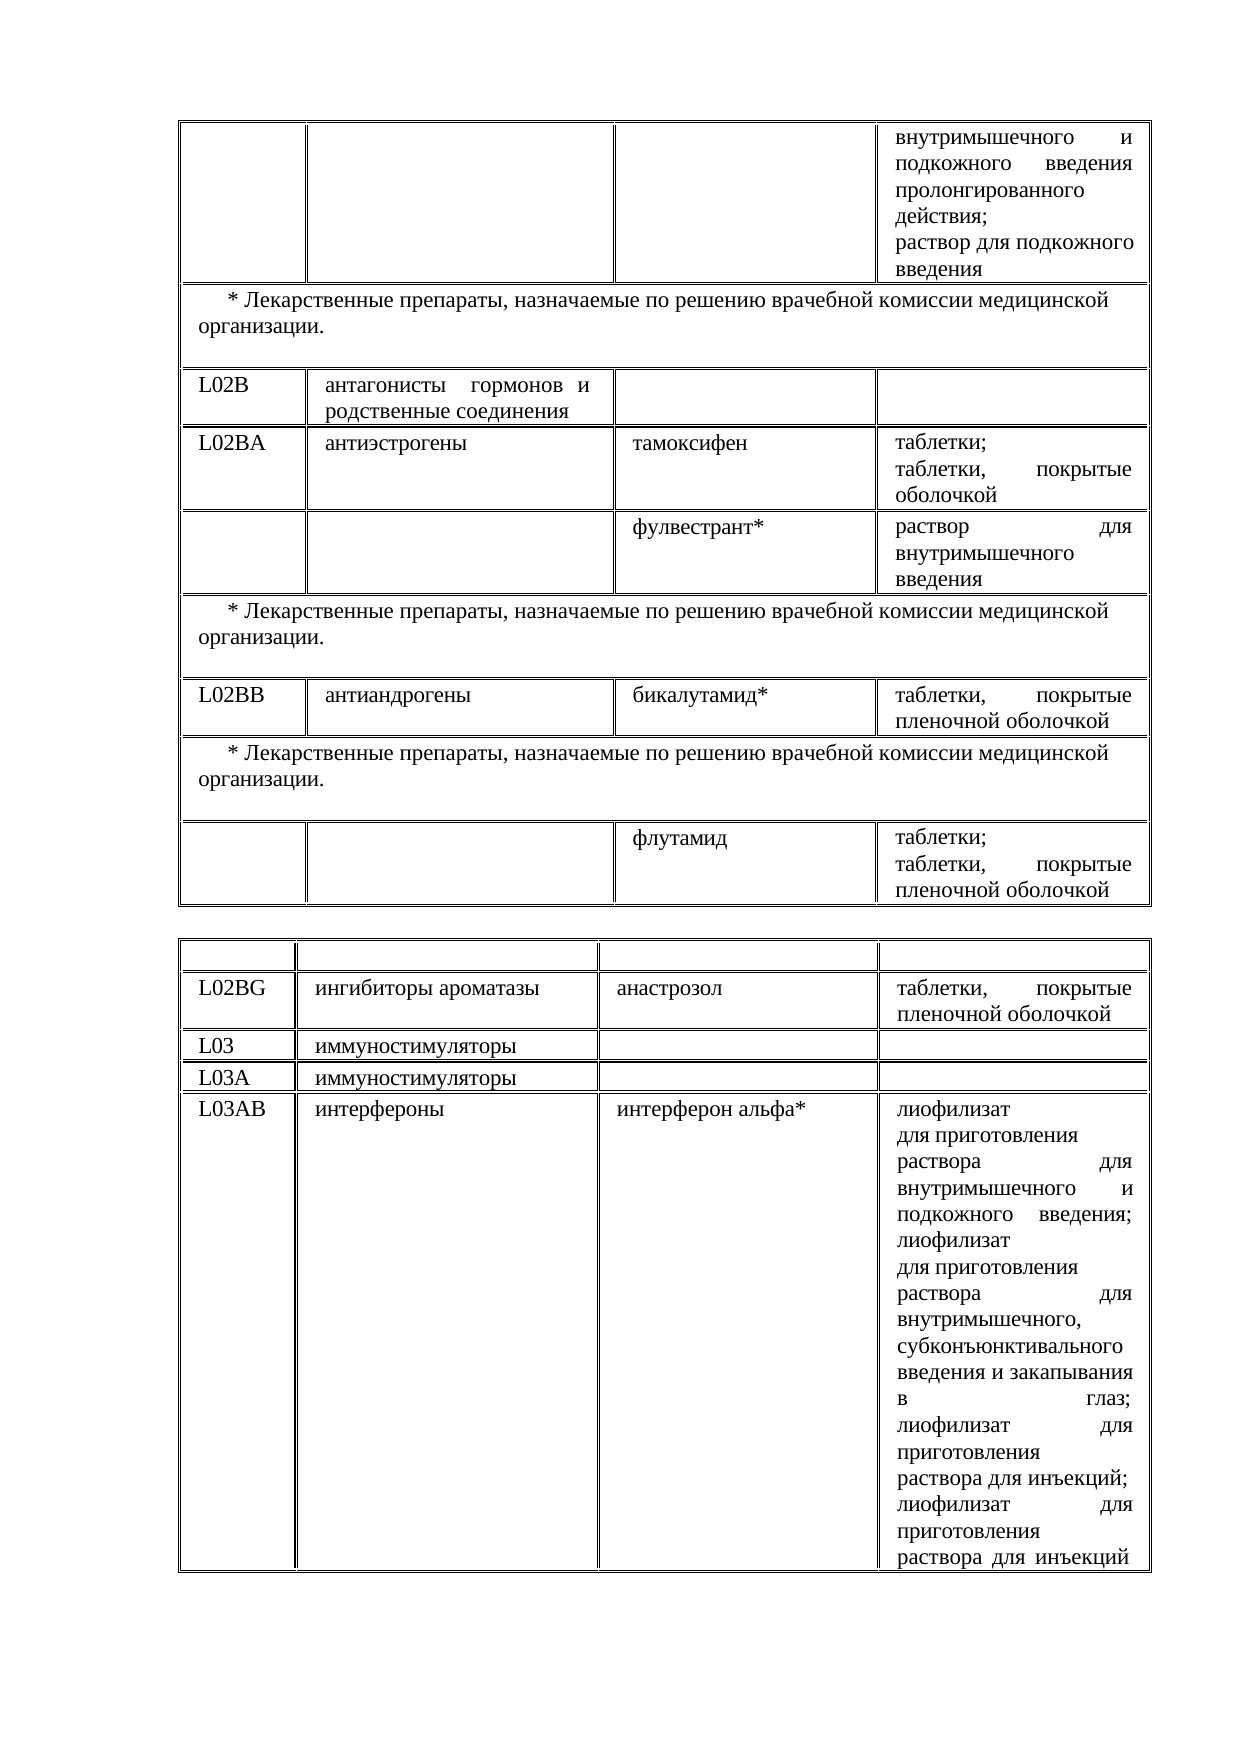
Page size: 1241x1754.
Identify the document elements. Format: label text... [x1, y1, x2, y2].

table_cell [880, 1028, 1149, 1059]
table_cell флутамид [615, 821, 877, 904]
table_cell * Лекарственные препараты, назначаемые по решению врачебной комиссии медицинской организации. [180, 735, 1151, 819]
table_cell антиэстрогены [308, 428, 613, 509]
table_cell иммуностимуляторы [298, 1031, 597, 1059]
table_header [181, 941, 296, 970]
table_cell интерферон альфа* [599, 1094, 878, 1570]
table_cell [181, 509, 305, 593]
table_cell антагонисты гормонов и родственные соединения [308, 370, 613, 424]
table_cell интерфероны [296, 1090, 599, 1570]
table_cell [600, 1031, 877, 1059]
table_header [296, 939, 599, 970]
table_cell * Лекарственные препараты, назначаемые по решению врачебной комиссии медицинской организации. [180, 593, 1151, 677]
table_cell ингибиторы ароматазы [298, 973, 597, 1027]
table_cell [308, 512, 613, 593]
table_cell [600, 1063, 877, 1090]
table_cell иммуностимуляторы [298, 1063, 597, 1090]
table_cell таблетки; таблетки, покрытые оболочкой [877, 424, 1151, 509]
table_header [599, 941, 878, 970]
table_cell таблетки, покрытые пленочной оболочкой [878, 677, 1149, 735]
table_cell фулвестрант* [616, 512, 875, 593]
table_header [615, 121, 877, 282]
table_cell [306, 823, 614, 904]
table_cell L02BB [181, 677, 305, 735]
table_cell лиофилизат для приготовления раствора для внутримышечного и подкожного введения; лиофилизат для приготовления раствора для внутримышечного, субконъюнктивального введения и закапывания в глаз; лиофилизат для приготовления раствора для инъекций; лиофилизат для приготовления раствора для инъекций [879, 1090, 1151, 1570]
table_cell тамоксифен [616, 428, 875, 509]
table_header [879, 941, 1149, 970]
table_cell [616, 370, 875, 424]
table_header внутримышечного и подкожного введения пролонгированного действия; раствор для подкожного введения [877, 123, 1149, 282]
table_cell * Лекарственные препараты, назначаемые по решению врачебной комиссии медицинской организации. [180, 282, 1151, 367]
table_header [306, 123, 614, 282]
table_cell антиандрогены [308, 680, 613, 735]
table_cell бикалутамид* [616, 680, 875, 735]
table_cell таблетки, покрытые пленочной оболочкой [880, 970, 1149, 1027]
table_cell L02B [181, 367, 305, 424]
table_header [181, 123, 306, 282]
table_cell L03AB [180, 1090, 296, 1570]
table_cell [878, 367, 1149, 424]
table_cell таблетки; таблетки, покрытые пленочной оболочкой [877, 820, 1149, 904]
table_cell [879, 1059, 1151, 1090]
table_cell L02BG [181, 970, 295, 1027]
table_cell раствор для внутримышечного введения [878, 509, 1149, 593]
table_cell L02BA [180, 424, 306, 509]
table_cell L03 [181, 1028, 295, 1059]
table_cell [181, 820, 306, 904]
table_cell анастрозол [600, 973, 877, 1027]
table_cell L03A [180, 1059, 296, 1090]
